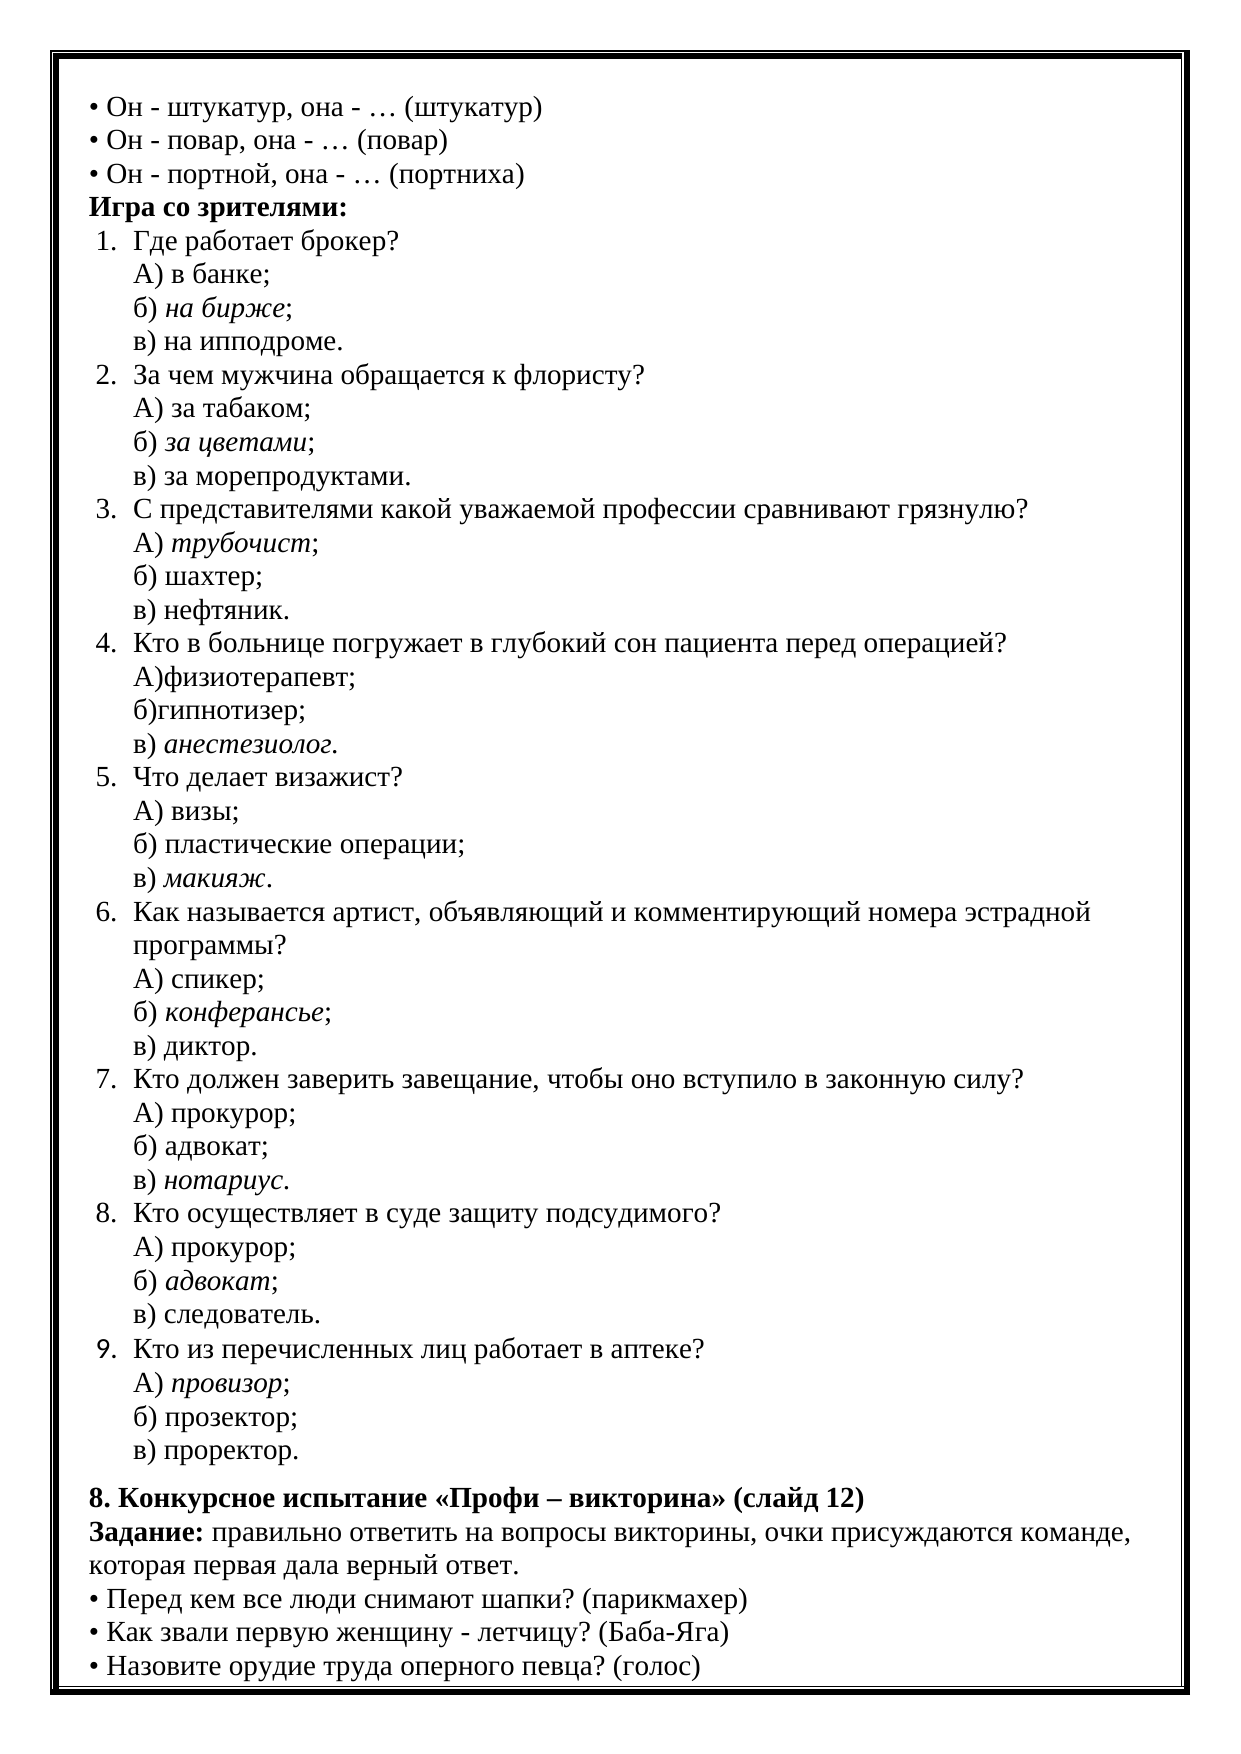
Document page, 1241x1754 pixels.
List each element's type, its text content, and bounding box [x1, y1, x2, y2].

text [89, 89, 1149, 189]
list Как называется артист, объявляющий и комментирующий номера эстрадной программы? А) спикер; б) конферансье; в) диктор. [95, 894, 1167, 1061]
list Кто осуществляет в суде защиту подсудимого? А) прокурор; б) адвокат; в) следователь. [95, 1196, 1167, 1330]
list Кто в больнице погружает в глубокий сон пациента перед операцией? А)физиотерапевт; б)гипнотизер; в) анестезиолог. [95, 625, 1167, 759]
text Игра со зрителями: [89, 189, 1149, 223]
list С представителями какой уважаемой профессии сравнивают грязнулю? А) трубочист; б) шахтер; в) нефтяник. [95, 491, 1167, 625]
list За чем мужчина обращается к флористу? А) за табаком; б) за цветами; в) за морепродуктами. [95, 357, 1167, 491]
list Кто из перечисленных лиц работает в аптеке? А) провизор; б) прозектор; в) проректор. [95, 1330, 1167, 1466]
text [89, 1480, 1149, 1681]
list Кто должен заверить завещание, чтобы оно вступило в законную силу? А) прокурор; б) адвокат; в) нотариус. [95, 1061, 1167, 1196]
list Что делает визажист? А) визы; б) пластические операции; в) макияж. [95, 759, 1167, 894]
list Где работает брокер? А) в банке; б) на бирже; в) на ипподроме. [95, 223, 1167, 357]
